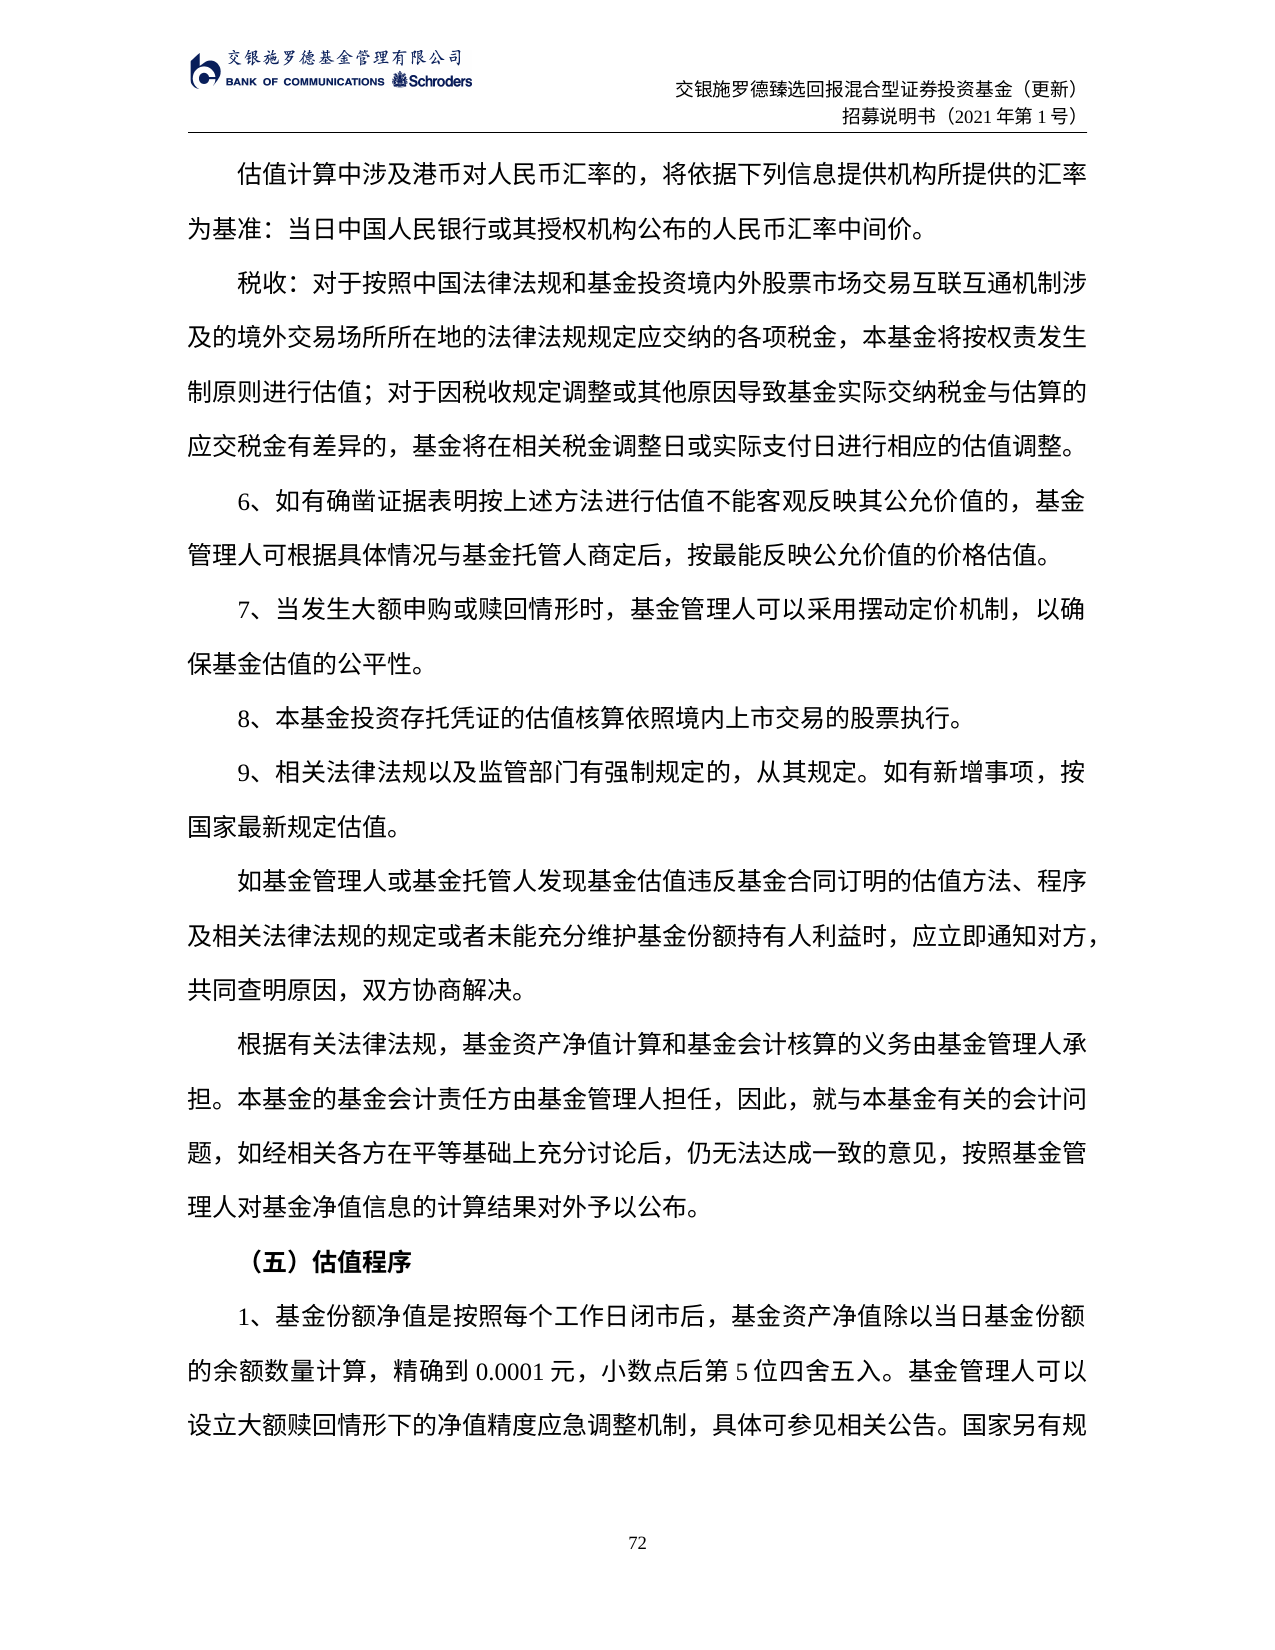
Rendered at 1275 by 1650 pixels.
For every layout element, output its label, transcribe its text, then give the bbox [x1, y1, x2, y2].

picture [190, 50, 472, 89]
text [187, 1297, 1087, 1442]
text 6、如有确凿证据表明按上述方法进行估值不能客观反映其公允价值的，基金管理人可根据具体情况与基金托管人商定后，按最能反映公允价值的价格估值。 [187, 481, 1087, 572]
text 如基金管理人或基金托管人发现基金估值违反基金合同订明的估值方法、程序及相关法律法规的规定或者未能充分维护基金份额持有人利益时，应立即通知对方，共同查明原因，双方协商解决。 [187, 862, 1087, 1007]
text 9、相关法律法规以及监管部门有强制规定的，从其规定。如有新增事项，按国家最新规定估值。 [187, 753, 1087, 843]
text 8、本基金投资存托凭证的估值核算依照境内上市交易的股票执行。 [187, 698, 1087, 735]
text （五）估值程序 [187, 1242, 1087, 1278]
text 根据有关法律法规，基金资产净值计算和基金会计核算的义务由基金管理人承担。本基金的基金会计责任方由基金管理人担任，因此，就与本基金有关的会计问题，如经相关各方在平等基础上充分讨论后，仍无法达成一致的意见，按照基金管理人对基金净值信息的计算结果对外予以公布。 [187, 1025, 1087, 1224]
text 估值计算中涉及港币对人民币汇率的，将依据下列信息提供机构所提供的汇率为基准：当日中国人民银行或其授权机构公布的人民币汇率中间价。 [187, 155, 1087, 245]
text 7、当发生大额申购或赎回情形时，基金管理人可以采用摆动定价机制，以确保基金估值的公平性。 [187, 590, 1087, 680]
text 税收：对于按照中国法律法规和基金投资境内外股票市场交易互联互通机制涉及的境外交易场所所在地的法律法规规定应交纳的各项税金，本基金将按权责发生制原则进行估值；对于因税收规定调整或其他原因导致基金实际交纳税金与估算的应交税金有差异的，基金将在相关税金调整日或实际支付日进行相应的估值调整。 [187, 263, 1087, 463]
